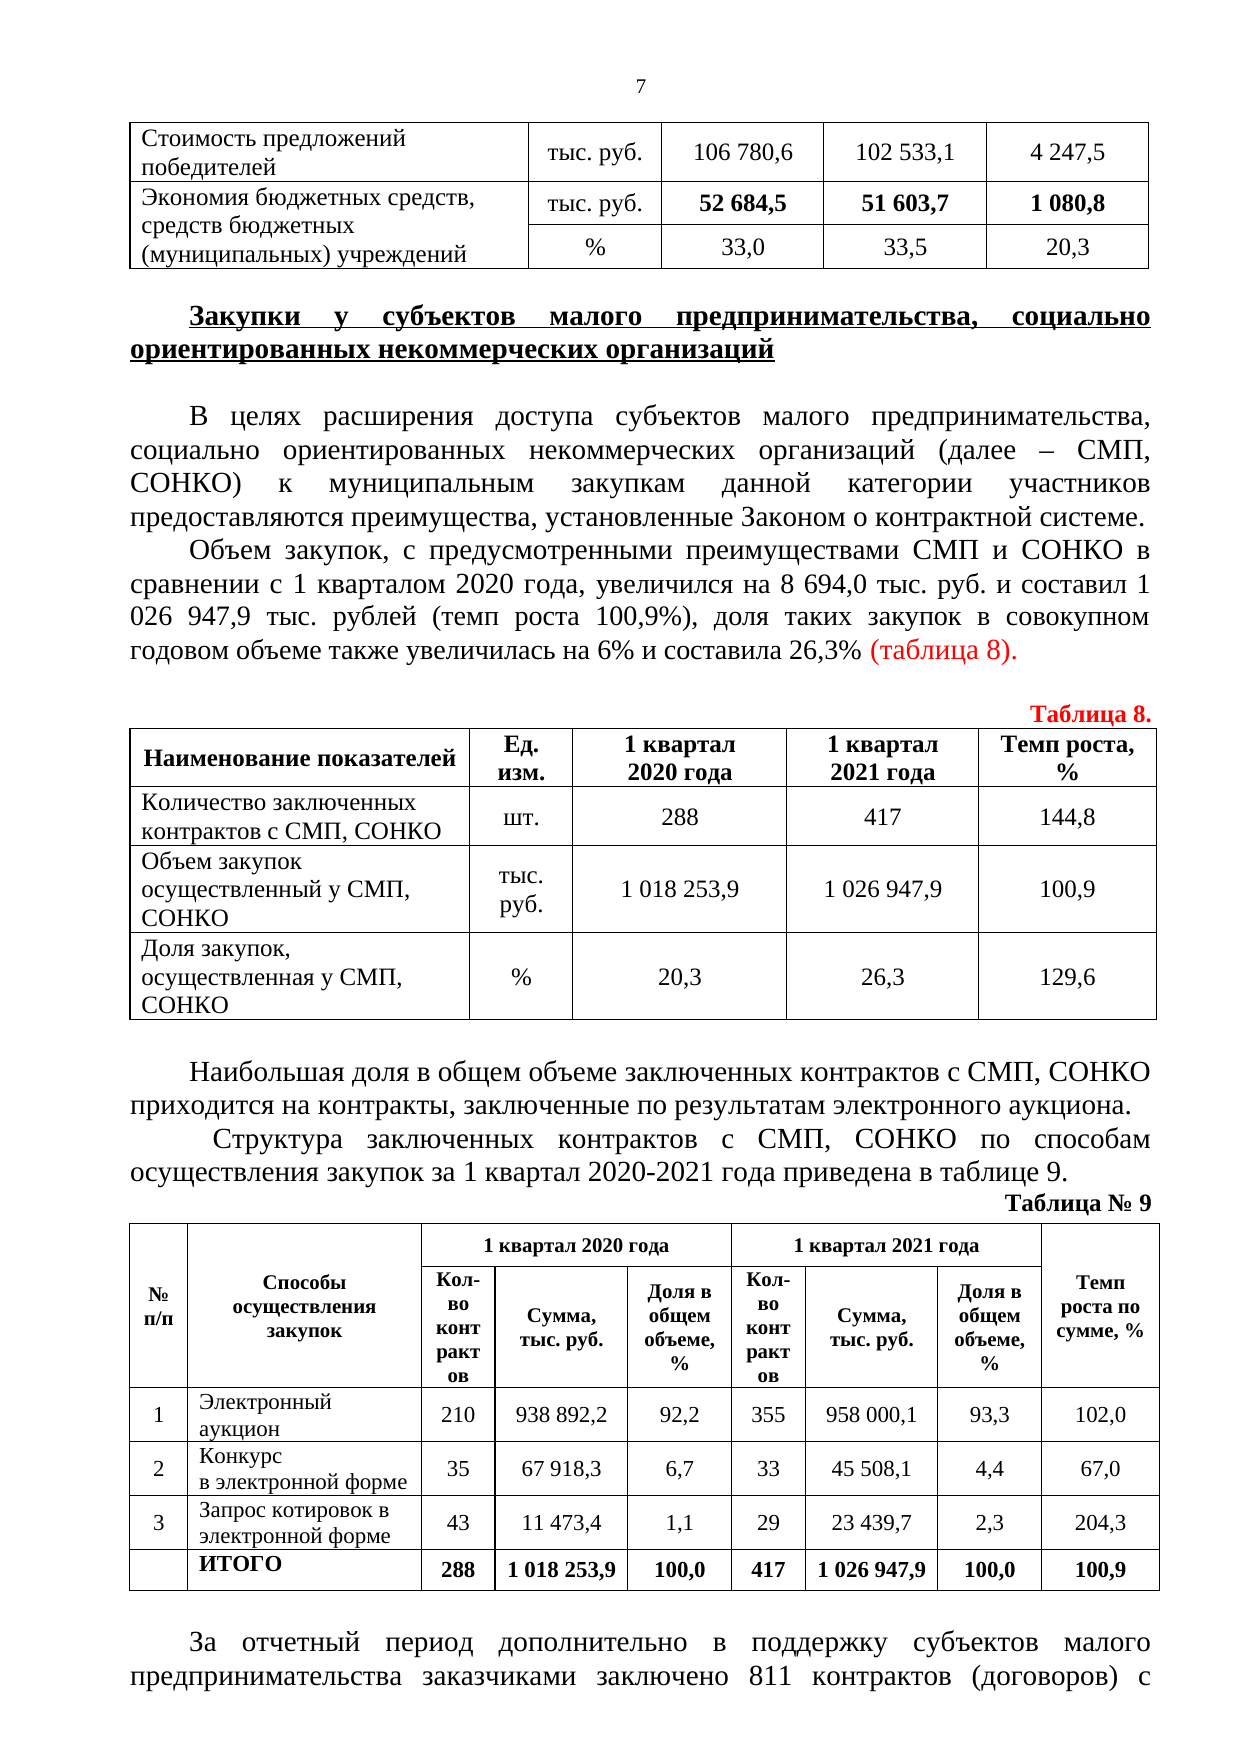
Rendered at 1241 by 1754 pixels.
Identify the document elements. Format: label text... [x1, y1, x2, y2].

table_cell 1 080,8 [987, 182, 1148, 224]
table_cell 129,6 [979, 933, 1156, 1019]
table_cell Объем закупок осуществленный у СМП, СОНКО [131, 846, 469, 932]
table_cell 29 [732, 1496, 805, 1548]
table_cell 938 892,2 [496, 1388, 627, 1441]
table_cell 144,8 [979, 787, 1156, 845]
table_cell Количество заключенных контрактов с СМП, СОНКО [131, 787, 469, 845]
table_cell 92,2 [628, 1388, 731, 1441]
table_cell 417 [732, 1550, 805, 1590]
text Объем закупок, с предусмотренными преимуществами СМП и СОНКО в сравнении с 1 кварталом 2020 года, увеличился на 8 694,0 тыс. руб. и составил 1 026 947,9 тыс. рублей (темп роста 100,9%), доля таких закупок в совокупном годовом объеме также увеличилась на 6% и составила 26,3% (таблица 8). [130, 532, 1152, 665]
table_header 1 квартал 2020 года [422, 1224, 731, 1266]
table_cell Доля в общем объеме, % [938, 1267, 1041, 1387]
table_cell 67,0 [1042, 1442, 1159, 1495]
table_header 1 квартал 2021 года [787, 729, 978, 786]
table_cell 210 [422, 1388, 494, 1441]
table_cell Экономия бюджетных средств, средств бюджетных (муниципальных) учреждений [131, 182, 528, 268]
table_cell тыс. руб. [470, 846, 572, 932]
table_cell 1 026 947,9 [806, 1550, 937, 1590]
table_header Способы осуществления закупок [188, 1224, 421, 1387]
table_cell 23 439,7 [806, 1496, 937, 1548]
table_cell 4,4 [938, 1442, 1041, 1495]
table_cell ИТОГО [188, 1550, 421, 1590]
table_cell Запрос котировок в электронной форме [188, 1496, 421, 1548]
table_cell 11 473,4 [496, 1496, 627, 1548]
table_cell 26,3 [787, 933, 978, 1019]
table_cell 100,9 [979, 846, 1156, 932]
table_cell 33 [732, 1442, 805, 1495]
table_cell 1 018 253,9 [496, 1550, 627, 1590]
table_cell тыс. руб. [529, 123, 661, 181]
table_cell 100,0 [938, 1550, 1041, 1590]
table_header 1 квартал 2021 года [732, 1224, 1041, 1266]
table_cell 43 [422, 1496, 494, 1548]
table_cell тыс. руб. [529, 182, 661, 224]
table_cell % [529, 225, 661, 268]
table_cell 288 [573, 787, 786, 845]
table_cell 100,9 [1042, 1550, 1159, 1590]
table_cell шт. [470, 787, 572, 845]
table_header Ед. изм. [470, 729, 572, 786]
table_cell Электронный аукцион [188, 1388, 421, 1441]
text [130, 1624, 1152, 1692]
table_cell 2 [130, 1442, 187, 1495]
table_cell 6,7 [628, 1442, 731, 1495]
text Таблица 8. [130, 699, 1152, 728]
table_cell 1 018 253,9 [573, 846, 786, 932]
table_cell 33,5 [824, 225, 986, 268]
table_cell 288 [422, 1550, 494, 1590]
table_cell Доля закупок, осуществленная у СМП, СОНКО [131, 933, 469, 1019]
table_cell Сумма, тыс. руб. [496, 1267, 627, 1387]
table_cell 35 [422, 1442, 494, 1495]
table_cell 93,3 [938, 1388, 1041, 1441]
table_cell 1 026 947,9 [787, 846, 978, 932]
table_cell Конкурс в электронной форме [188, 1442, 421, 1495]
table_cell 45 508,1 [806, 1442, 937, 1495]
table_cell 958 000,1 [806, 1388, 937, 1441]
text В целях расширения доступа субъектов малого предпринимательства, социально ориентированных некоммерческих организаций (далее – СМП, СОНКО) к муниципальным закупкам данной категории участников предоставляются преимущества, установленные Законом о контрактной системе. [130, 398, 1152, 532]
table_cell Доля в общем объеме, % [628, 1267, 731, 1387]
table_cell 1 [130, 1388, 187, 1441]
table_cell 4 247,5 [987, 123, 1148, 181]
table_cell 52 684,5 [662, 182, 823, 224]
table_header № п/п [130, 1224, 187, 1387]
table_cell Стоимость предложений победителей [131, 123, 528, 181]
table_cell 355 [732, 1388, 805, 1441]
table_cell Кол-во контрактов [732, 1267, 805, 1387]
table_cell 204,3 [1042, 1496, 1159, 1548]
table_cell Кол-во контрактов [422, 1267, 494, 1387]
table_cell 102,0 [1042, 1388, 1159, 1441]
table_cell 106 780,6 [662, 123, 823, 181]
table_cell 51 603,7 [824, 182, 986, 224]
table_cell Сумма, тыс. руб. [806, 1267, 937, 1387]
table_cell 2,3 [938, 1496, 1041, 1548]
table_cell 20,3 [573, 933, 786, 1019]
table_cell 1,1 [628, 1496, 731, 1548]
table_cell 102 533,1 [824, 123, 986, 181]
table_cell 33,0 [662, 225, 823, 268]
table_cell 417 [787, 787, 978, 845]
text Наибольшая доля в общем объеме заключенных контрактов с СМП, СОНКО приходится на контракты, заключенные по результатам электронного аукциона. [130, 1054, 1152, 1121]
table_cell 100,0 [628, 1550, 731, 1590]
table_cell % [470, 933, 572, 1019]
text Структура заключенных контрактов с СМП, СОНКО по способам осуществления закупок за 1 квартал 2020-2021 года приведена в таблице 9. [130, 1121, 1152, 1188]
text Таблица № 9 [130, 1188, 1152, 1217]
table_cell 67 918,3 [496, 1442, 627, 1495]
table_header Темп роста по сумме, % [1042, 1224, 1159, 1387]
table_cell [130, 1550, 187, 1590]
table_header 1 квартал 2020 года [573, 729, 786, 786]
table_header Наименование показателей [131, 729, 469, 786]
text Закупки у субъектов малого предпринимательства, социально ориентированных некоммерческих организаций [130, 298, 1152, 365]
table_cell 20,3 [987, 225, 1148, 268]
table_header Темп роста, % [979, 729, 1156, 786]
table_cell 3 [130, 1496, 187, 1548]
